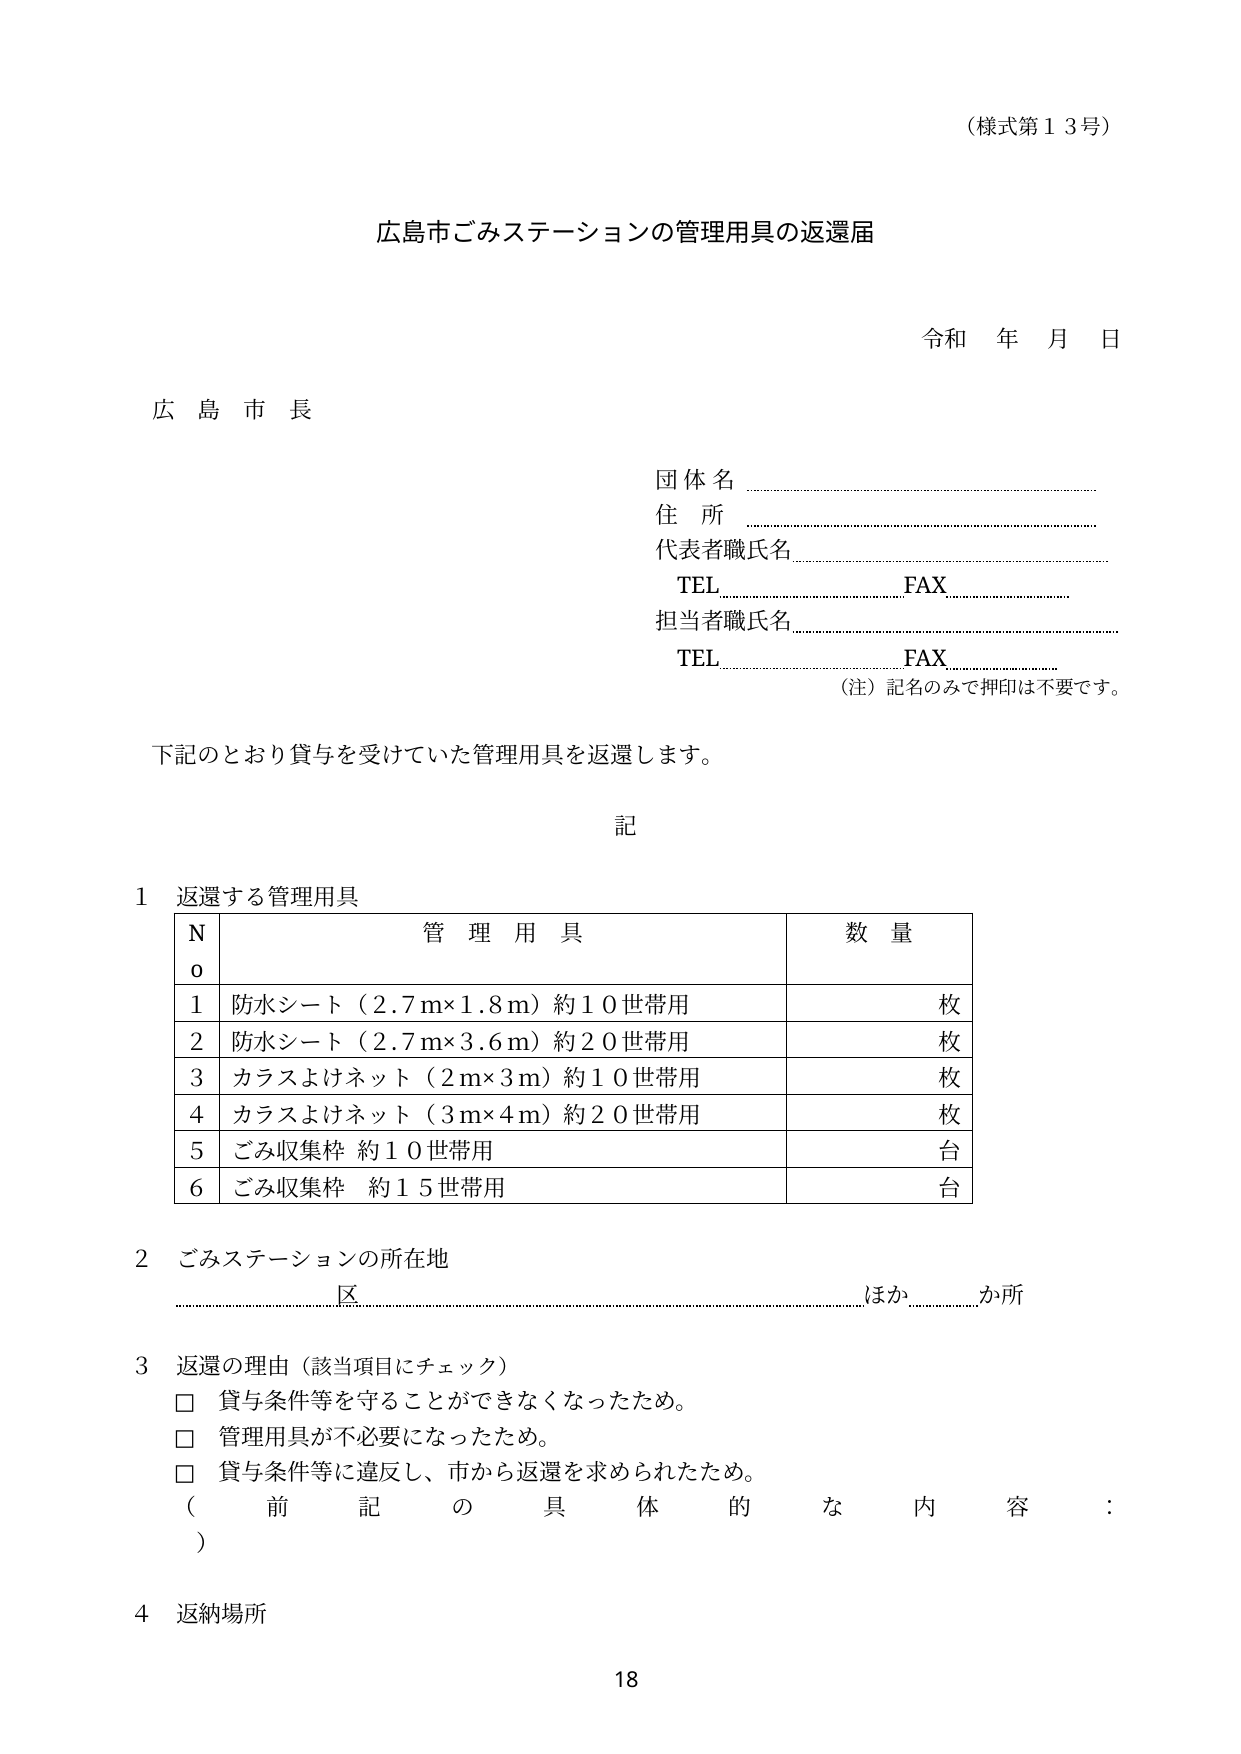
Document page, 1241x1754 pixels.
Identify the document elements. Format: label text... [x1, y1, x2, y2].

text 区 ほか か所 [130, 1275, 1122, 1310]
table_cell ５ [175, 1131, 219, 1167]
table_cell １ [175, 985, 219, 1021]
text 担当者職氏名 [655, 602, 1122, 638]
text 団 体 名 [655, 461, 1122, 496]
table_header 管 理 用 具 [220, 914, 786, 984]
table_cell 枚 [787, 1058, 972, 1094]
table_cell 防水シート（２.７ｍ×１.８ｍ）約１０世帯用 [220, 985, 786, 1021]
table_cell ３ [175, 1058, 219, 1094]
text □ 貸与条件等を守ることができなくなったため。 [174, 1381, 1122, 1417]
table_header 数 量 [787, 914, 972, 984]
table_cell 防水シート（２.７ｍ×３.６ｍ）約２０世帯用 [220, 1022, 786, 1057]
text （前記の具体的な内容： ） [174, 1487, 1122, 1558]
text 広 島 市 長 [152, 390, 1122, 425]
text １ 返還する管理用具 [130, 877, 1122, 912]
table_cell カラスよけネット（３ｍ×４ｍ）約２０世帯用 [220, 1095, 786, 1130]
table_cell 台 [787, 1168, 972, 1203]
text □ 貸与条件等に違反し、市から返還を求められたため。 [174, 1452, 1122, 1487]
text ４ 返納場所 [130, 1594, 1122, 1629]
text TEL FAX [677, 638, 1122, 673]
text 広島市ごみステーションの管理用具の返還届 [130, 213, 1122, 248]
table_cell 枚 [787, 1022, 972, 1057]
text ２ ごみステーションの所在地 [130, 1239, 1122, 1275]
table_cell 枚 [787, 985, 972, 1021]
text （様式第１３号） [130, 106, 1122, 142]
text 代表者職氏名 [655, 531, 1122, 567]
table_cell 台 [787, 1131, 972, 1167]
table_cell ごみ収集枠 約１０世帯用 [220, 1131, 786, 1167]
table_cell ４ [175, 1095, 219, 1130]
text 記 [130, 806, 1122, 842]
table_header No [175, 914, 219, 984]
text ３ 返還の理由（該当項目にチェック） [130, 1346, 1122, 1381]
table_cell ６ [175, 1168, 219, 1203]
text TEL FAX [677, 567, 1122, 602]
text 住 所 [655, 496, 1122, 531]
table_cell カラスよけネット（２ｍ×３ｍ）約１０世帯用 [220, 1058, 786, 1094]
text 令和 年 月 日 [130, 319, 1122, 354]
table_cell ごみ収集枠 約１５世帯用 [220, 1168, 786, 1203]
text （注）記名のみで押印は不要です。 [830, 673, 1122, 700]
text 下記のとおり貸与を受けていた管理用具を返還します。 [130, 735, 1122, 771]
table_cell 枚 [787, 1095, 972, 1130]
table_cell ２ [175, 1022, 219, 1057]
text □ 管理用具が不必要になったため。 [174, 1417, 1122, 1452]
